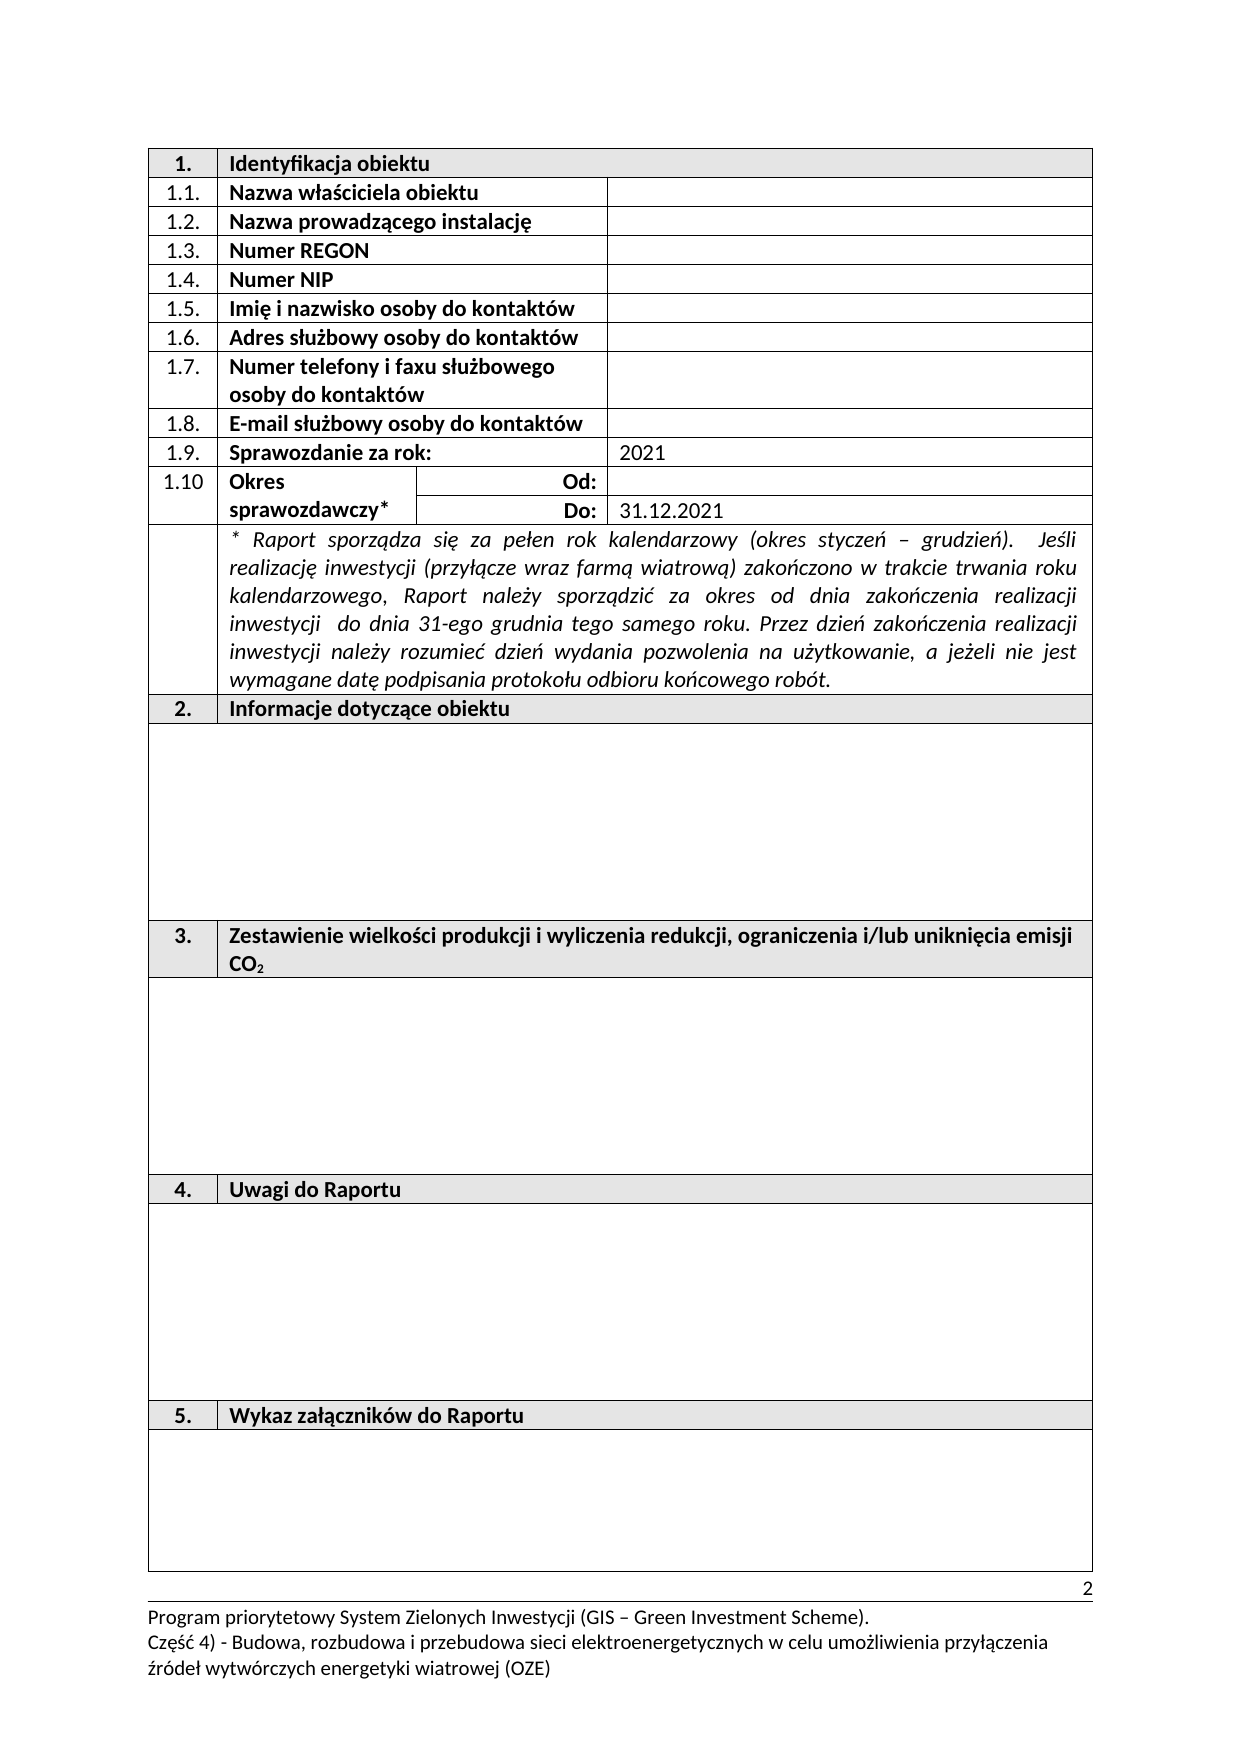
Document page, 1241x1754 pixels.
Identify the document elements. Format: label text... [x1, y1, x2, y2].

table_cell 1.3. [149, 236, 217, 264]
table_cell [608, 409, 1092, 437]
table_cell Informacje dotyczące obiektu [218, 695, 1092, 723]
table_cell Sprawozdanie za rok: [218, 438, 607, 466]
table_cell 5. [149, 1401, 217, 1429]
table_cell 1.4. [149, 265, 217, 293]
table_cell 3. [149, 921, 217, 977]
table_cell [149, 1204, 1092, 1400]
table_cell 1.8. [149, 409, 217, 437]
table_cell [608, 323, 1092, 351]
table_cell 1.9. [149, 438, 217, 466]
table_cell 1.5. [149, 294, 217, 322]
table_cell Uwagi do Raportu [218, 1175, 1092, 1203]
table_cell 1.7. [149, 352, 217, 408]
table_cell [608, 236, 1092, 264]
table_cell Okres sprawozdawczy* [218, 467, 416, 524]
table_cell Adres służbowy osoby do kontaktów [218, 323, 607, 351]
table_cell [608, 352, 1092, 408]
table_cell 31.12.2021 [608, 496, 1092, 524]
table_cell E-mail służbowy osoby do kontaktów [218, 409, 607, 437]
table_cell Od: [417, 467, 607, 495]
table_cell [149, 978, 1092, 1174]
table_cell Do: [417, 496, 607, 524]
table_cell [608, 294, 1092, 322]
table_cell [149, 525, 217, 693]
table_cell [608, 178, 1092, 206]
table_cell 1.1. [149, 178, 217, 206]
table_header Identyfikacja obiektu [218, 149, 1092, 177]
table_cell Nazwa prowadzącego instalację [218, 207, 607, 235]
table_cell 2021 [608, 438, 1092, 466]
table_header 1. [149, 149, 217, 177]
table_cell Numer telefony i faxu służbowego osoby do kontaktów [218, 352, 607, 408]
table_cell [608, 265, 1092, 293]
table_cell [149, 724, 1092, 920]
table_cell 2. [149, 695, 217, 723]
table_cell 1.10 [149, 467, 217, 524]
table_cell 4. [149, 1175, 217, 1203]
table_cell Imię i nazwisko osoby do kontaktów [218, 294, 607, 322]
table_cell 1.2. [149, 207, 217, 235]
table_cell Nazwa właściciela obiektu [218, 178, 607, 206]
table_cell * Raport sporządza się za pełen rok kalendarzowy (okres styczeń – grudzień). Jeśli realizację inwestycji (przyłącze wraz farmą wiatrową) zakończono w trakcie trwania roku kalendarzowego, Raport należy sporządzić za okres od dnia zakończenia realizacji inwestycji do dnia 31-ego grudnia tego samego roku. Przez dzień zakończenia realizacji inwestycji należy rozumieć dzień wydania pozwolenia na użytkowanie, a jeżeli nie jest wymagane datę podpisania protokołu odbioru końcowego robót. [218, 525, 1092, 693]
table_cell Numer REGON [218, 236, 607, 264]
table_cell 1.6. [149, 323, 217, 351]
table_cell [608, 207, 1092, 235]
table_cell [608, 467, 1092, 495]
table_cell Numer NIP [218, 265, 607, 293]
table_cell [149, 1430, 1092, 1571]
table_cell Wykaz załączników do Raportu [218, 1401, 1092, 1429]
table_cell Zestawienie wielkości produkcji i wyliczenia redukcji, ograniczenia i/lub uniknięcia emisji CO2 [218, 921, 1092, 977]
